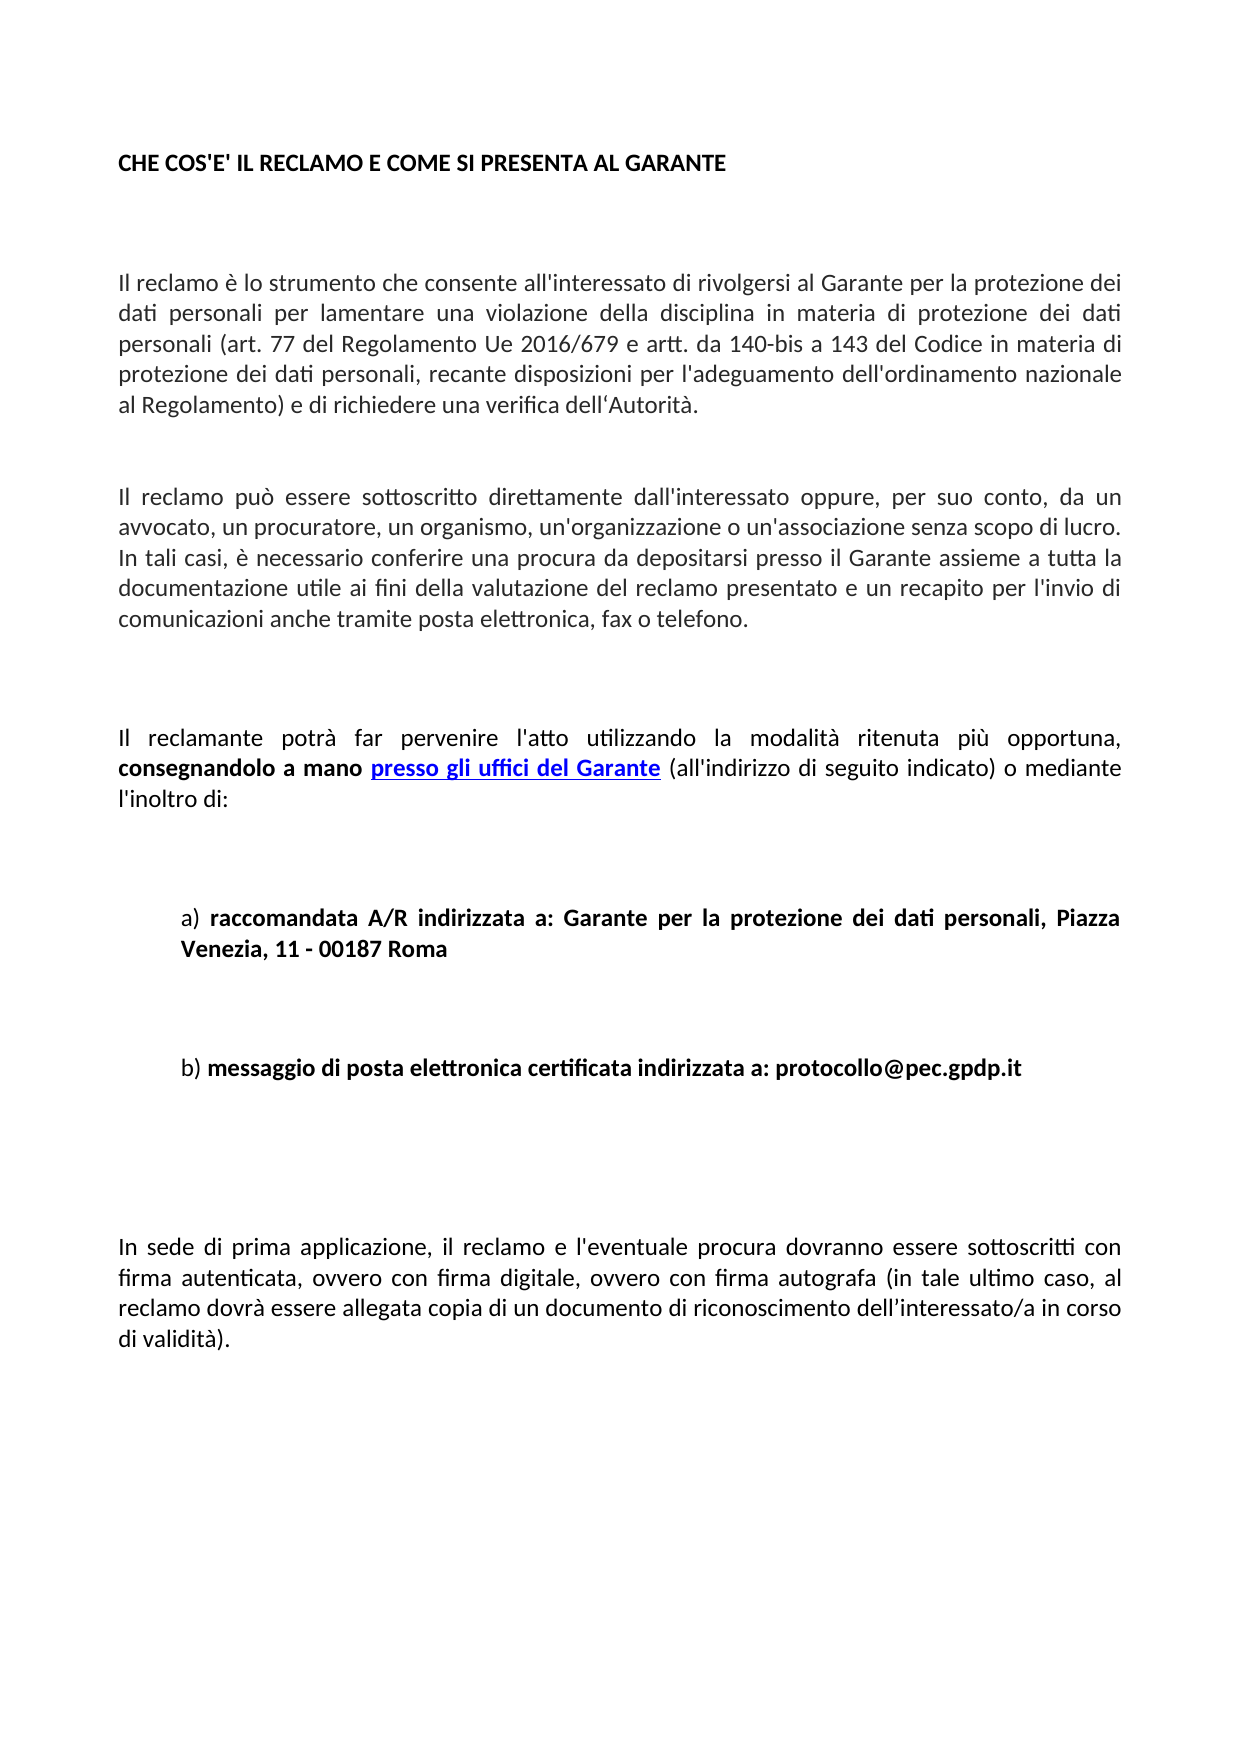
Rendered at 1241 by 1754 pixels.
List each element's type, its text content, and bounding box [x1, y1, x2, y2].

text In sede di prima applicazione, il reclamo e l'eventuale procura dovranno essere sottoscritti con firma autenticata, ovvero con firma digitale, ovvero con firma autografa (in tale ultimo caso, al reclamo dovrà essere allegata copia di un documento di riconoscimento dell’interessato/a in corso di validità). [118, 1231, 1122, 1353]
text Il reclamante potrà far pervenire l'atto utilizzando la modalità ritenuta più opportuna, consegnandolo a mano presso gli uffici del Garante (all'indirizzo di seguito indicato) o mediante l'inoltro di: [118, 722, 1122, 814]
text Il reclamo può essere sottoscritto direttamente dall'interessato oppure, per suo conto, da un avvocato, un procuratore, un organismo, un'organizzazione o un'associazione senza scopo di lucro. In tali casi, è necessario conferire una procura da depositarsi presso il Garante assieme a tutta la documentazione utile ai fini della valutazione del reclamo presentato e un recapito per l'invio di comunicazioni anche tramite posta elettronica, fax o telefono. [118, 481, 1122, 633]
text a) raccomandata A/R indirizzata a: Garante per la protezione dei dati personali, Piazza Venezia, 11 - 00187 Roma [181, 902, 1122, 963]
text CHE COS'E' IL RECLAMO E COME SI PRESENTA AL GARANTE [118, 148, 1122, 178]
text b) messaggio di posta elettronica certificata indirizzata a: protocollo@pec.gpdp.it [181, 1052, 1122, 1083]
text Il reclamo è lo strumento che consente all'interessato di rivolgersi al Garante per la protezione dei dati personali per lamentare una violazione della disciplina in materia di protezione dei dati personali (art. 77 del Regolamento Ue 2016/679 e artt. da 140-bis a 143 del Codice in materia di protezione dei dati personali, recante disposizioni per l'adeguamento dell'ordinamento nazionale al Regolamento) e di richiedere una verifica dell‘Autorità. [118, 267, 1122, 419]
